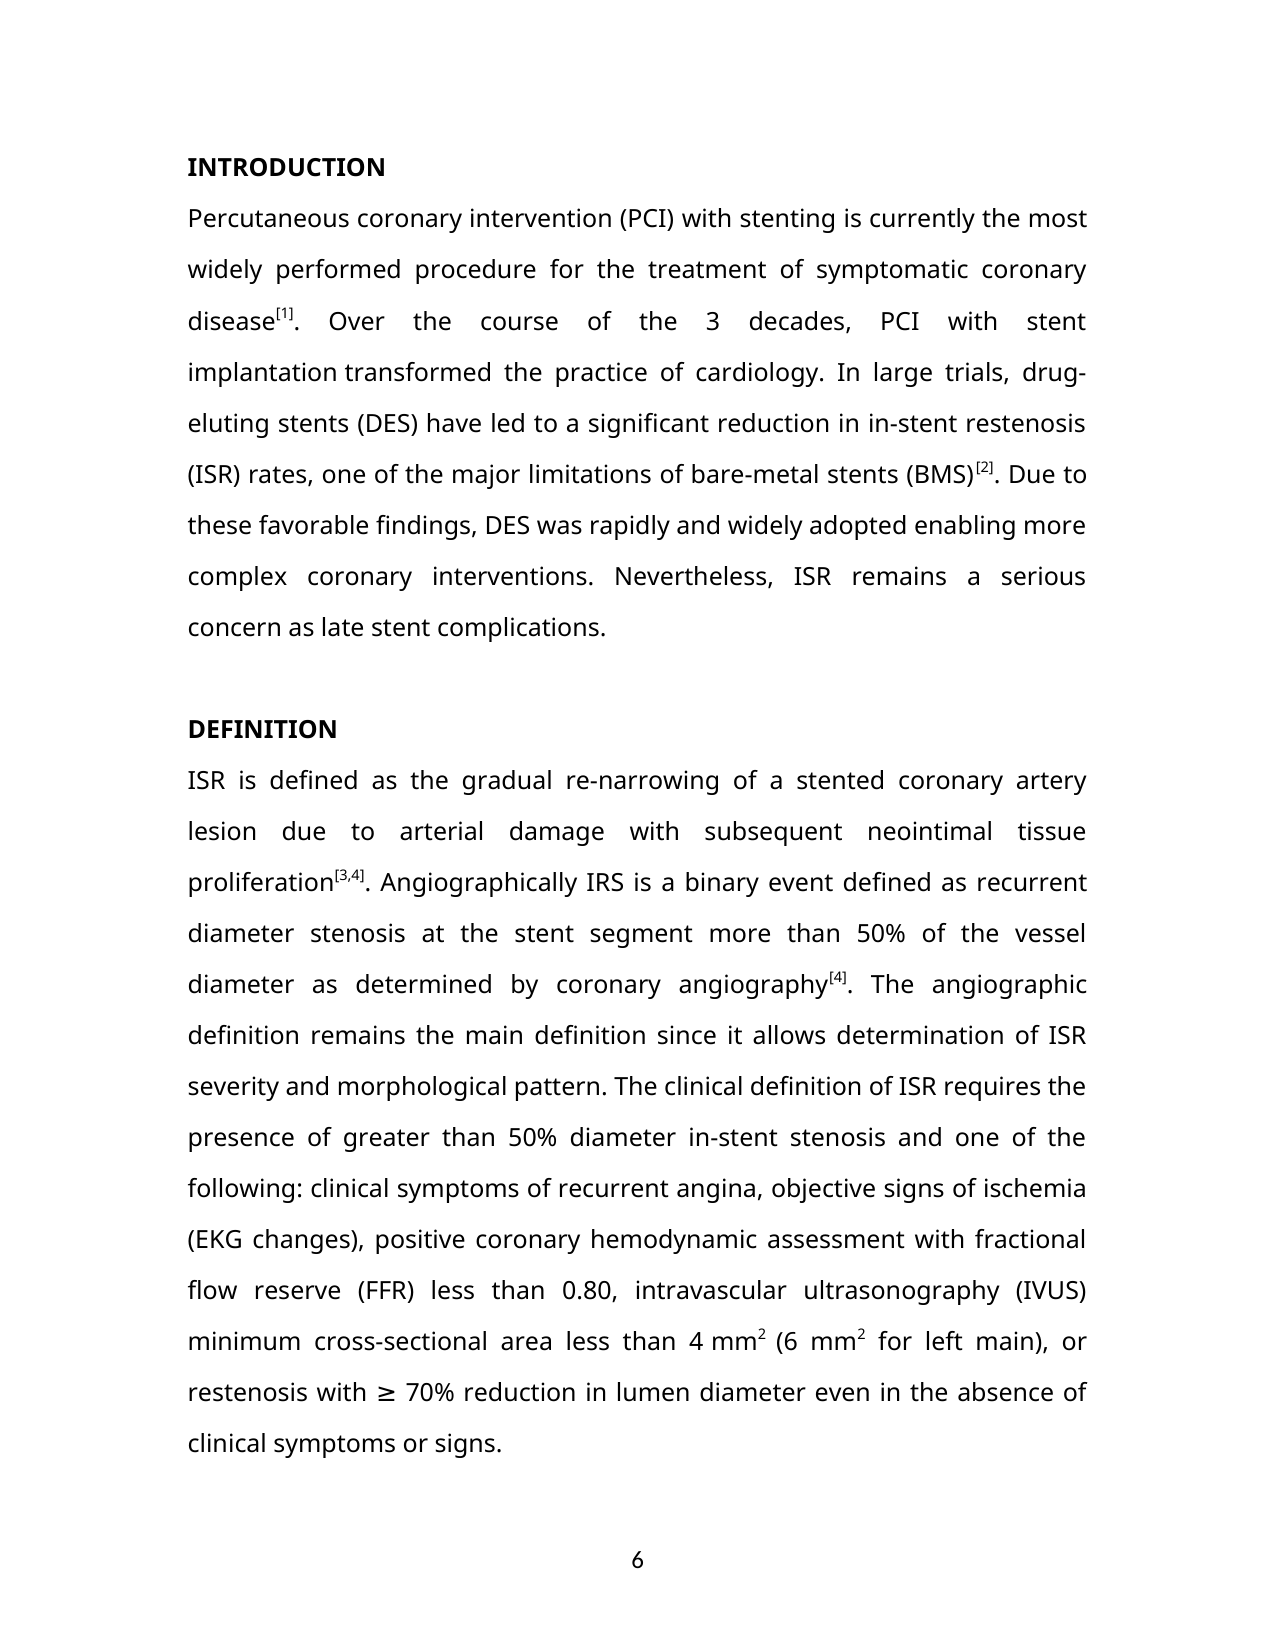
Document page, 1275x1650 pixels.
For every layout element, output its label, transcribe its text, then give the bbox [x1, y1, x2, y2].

subtitle Introduction [187, 150, 1087, 184]
text percutaneous coronary intervention (PCI) with stenting is currently the most widely performed procedure for the treatment of symptomatic coronary disease[1]. Over the course of the 3 decades, PCI with stent implantation transformed the practice of cardiology. In large trials, drug-eluting stents (DES) have led to a significant reduction in in-stent restenosis (ISR) rates, one of the major limitations of bare-metal stents (BMS)[2]. Due to these favorable findings, DES was rapidly and widely adopted enabling more complex coronary interventions. Nevertheless, ISR remains a serious concern as late stent complications. [187, 201, 1087, 643]
subtitle Definition [187, 711, 1087, 746]
text ISR is defined as the gradual re-narrowing of a stented coronary artery lesion due to arterial damage with subsequent neointimal tissue proliferation[3,4]. Angiographically IRS is a binary event defined as recurrent diameter stenosis at the stent segment more than 50% of the vessel diameter as determined by coronary angiography[4]. The angiographic definition remains the main definition since it allows determination of ISR severity and morphological pattern. The clinical definition of ISR requires the presence of greater than 50% diameter in-stent stenosis and one of the following: clinical symptoms of recurrent angina, objective signs of ischemia (EKG changes), positive coronary hemodynamic assessment with fractional flow reserve (FFR) less than 0.80, intravascular ultrasonography (IVUS) minimum cross-sectional area less than 4 mm2 (6 mm2 for left main), or restenosis with ≥ 70% reduction in lumen diameter even in the absence of clinical symptoms or signs. [187, 762, 1087, 1460]
